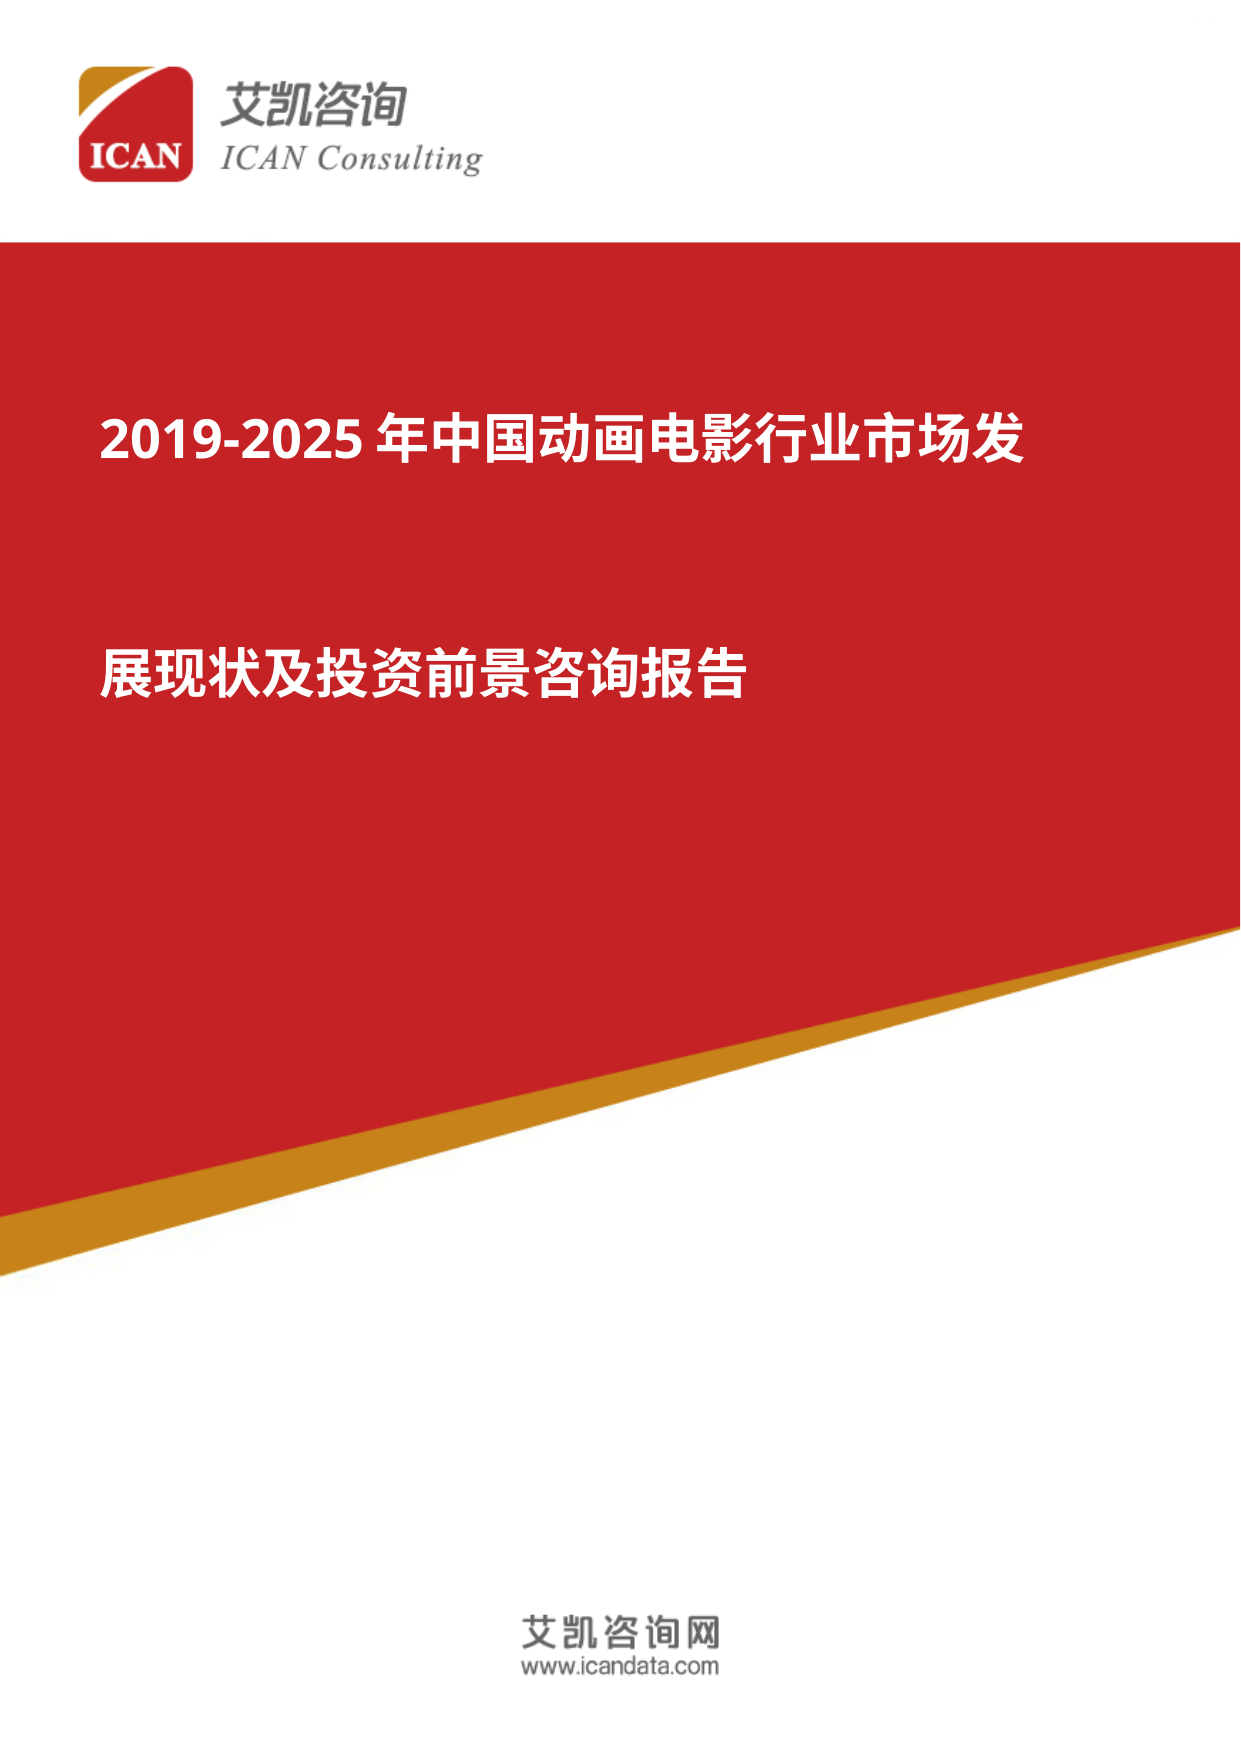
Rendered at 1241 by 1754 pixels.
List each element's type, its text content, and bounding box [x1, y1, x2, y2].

picture [0, 5, 1241, 1754]
subtitle 2019-2025年中国动画电影行业市场发展现状及投资前景咨询报告 [99, 386, 1053, 718]
